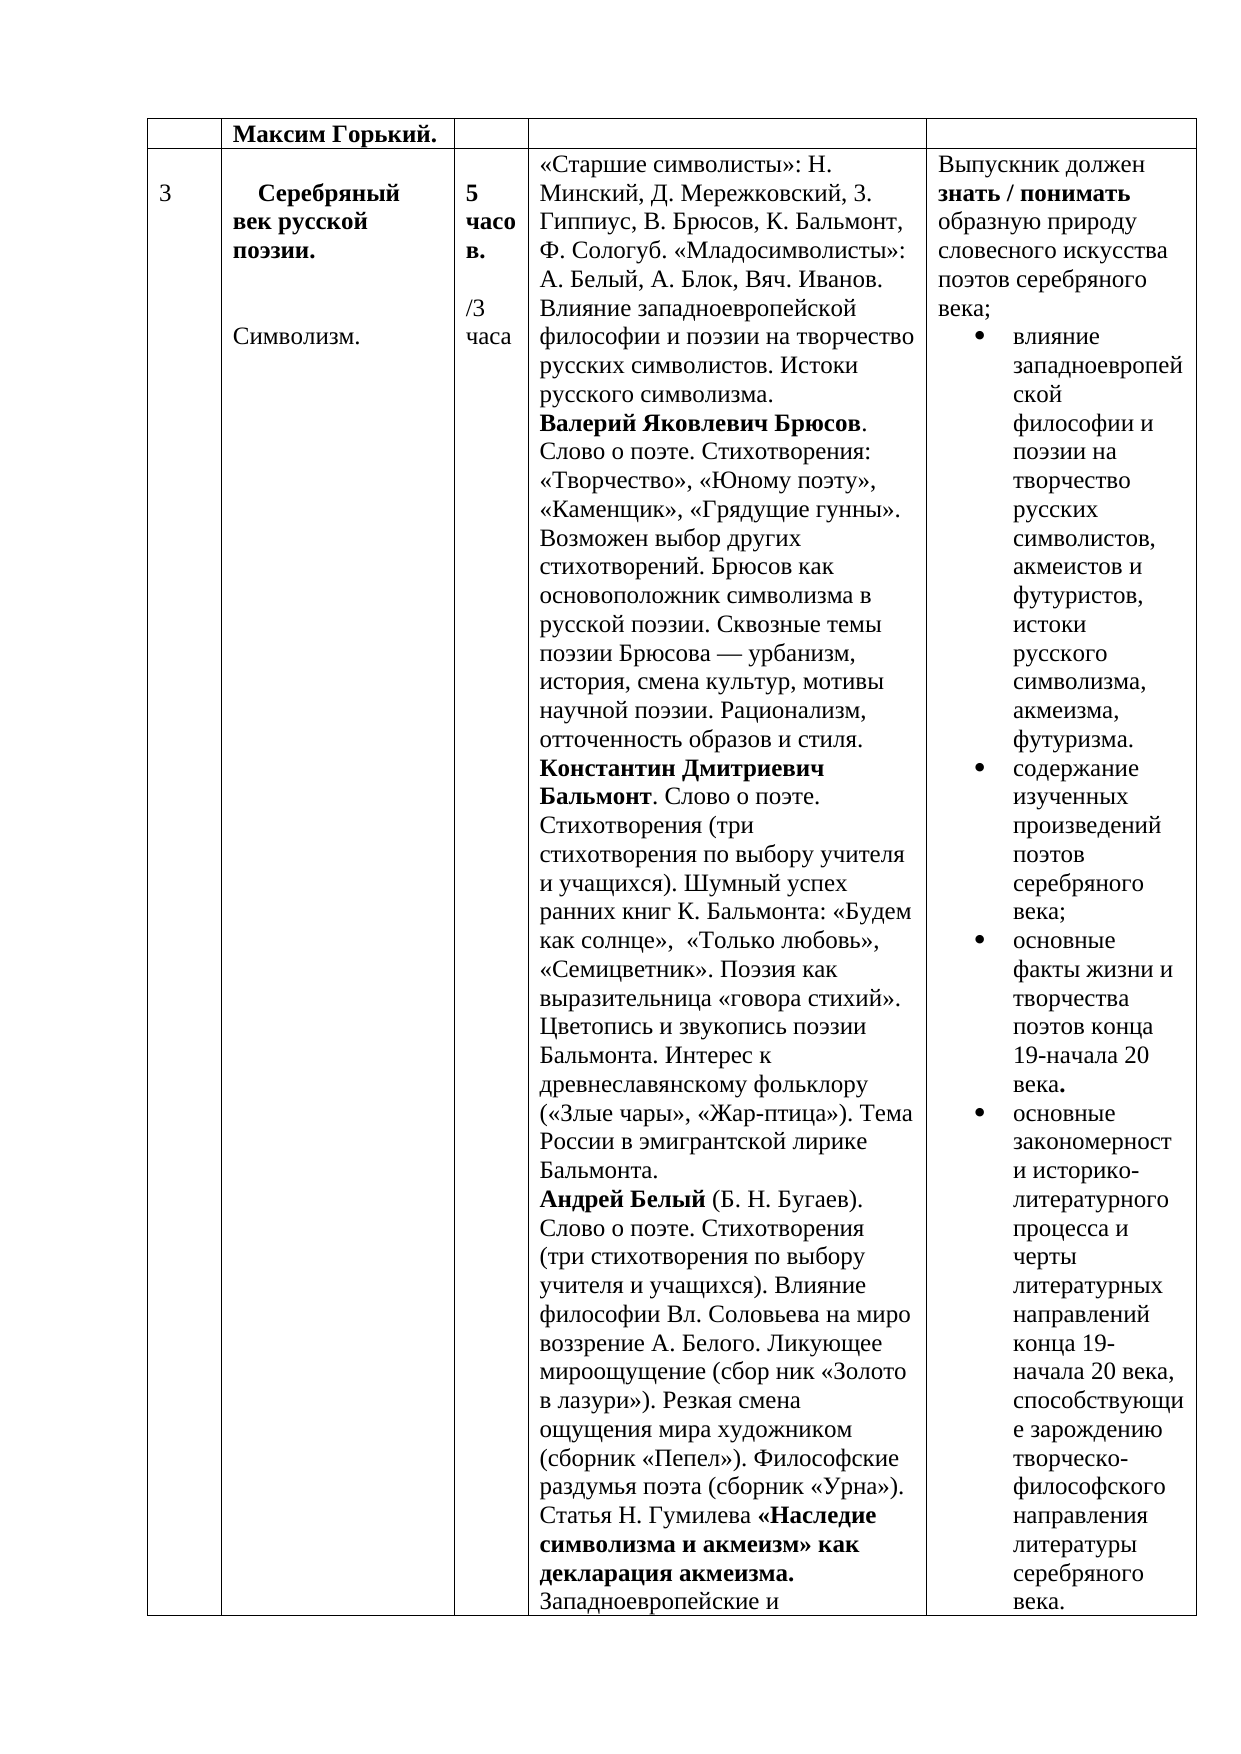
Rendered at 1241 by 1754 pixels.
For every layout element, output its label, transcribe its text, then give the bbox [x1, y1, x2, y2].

table_cell 3 [148, 149, 221, 1615]
table_cell 2 [148, 119, 221, 148]
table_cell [222, 119, 454, 148]
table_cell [927, 149, 1196, 1615]
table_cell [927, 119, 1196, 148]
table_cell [455, 119, 528, 148]
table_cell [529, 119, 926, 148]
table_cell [529, 149, 926, 1615]
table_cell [222, 149, 454, 1615]
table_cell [455, 149, 528, 1615]
